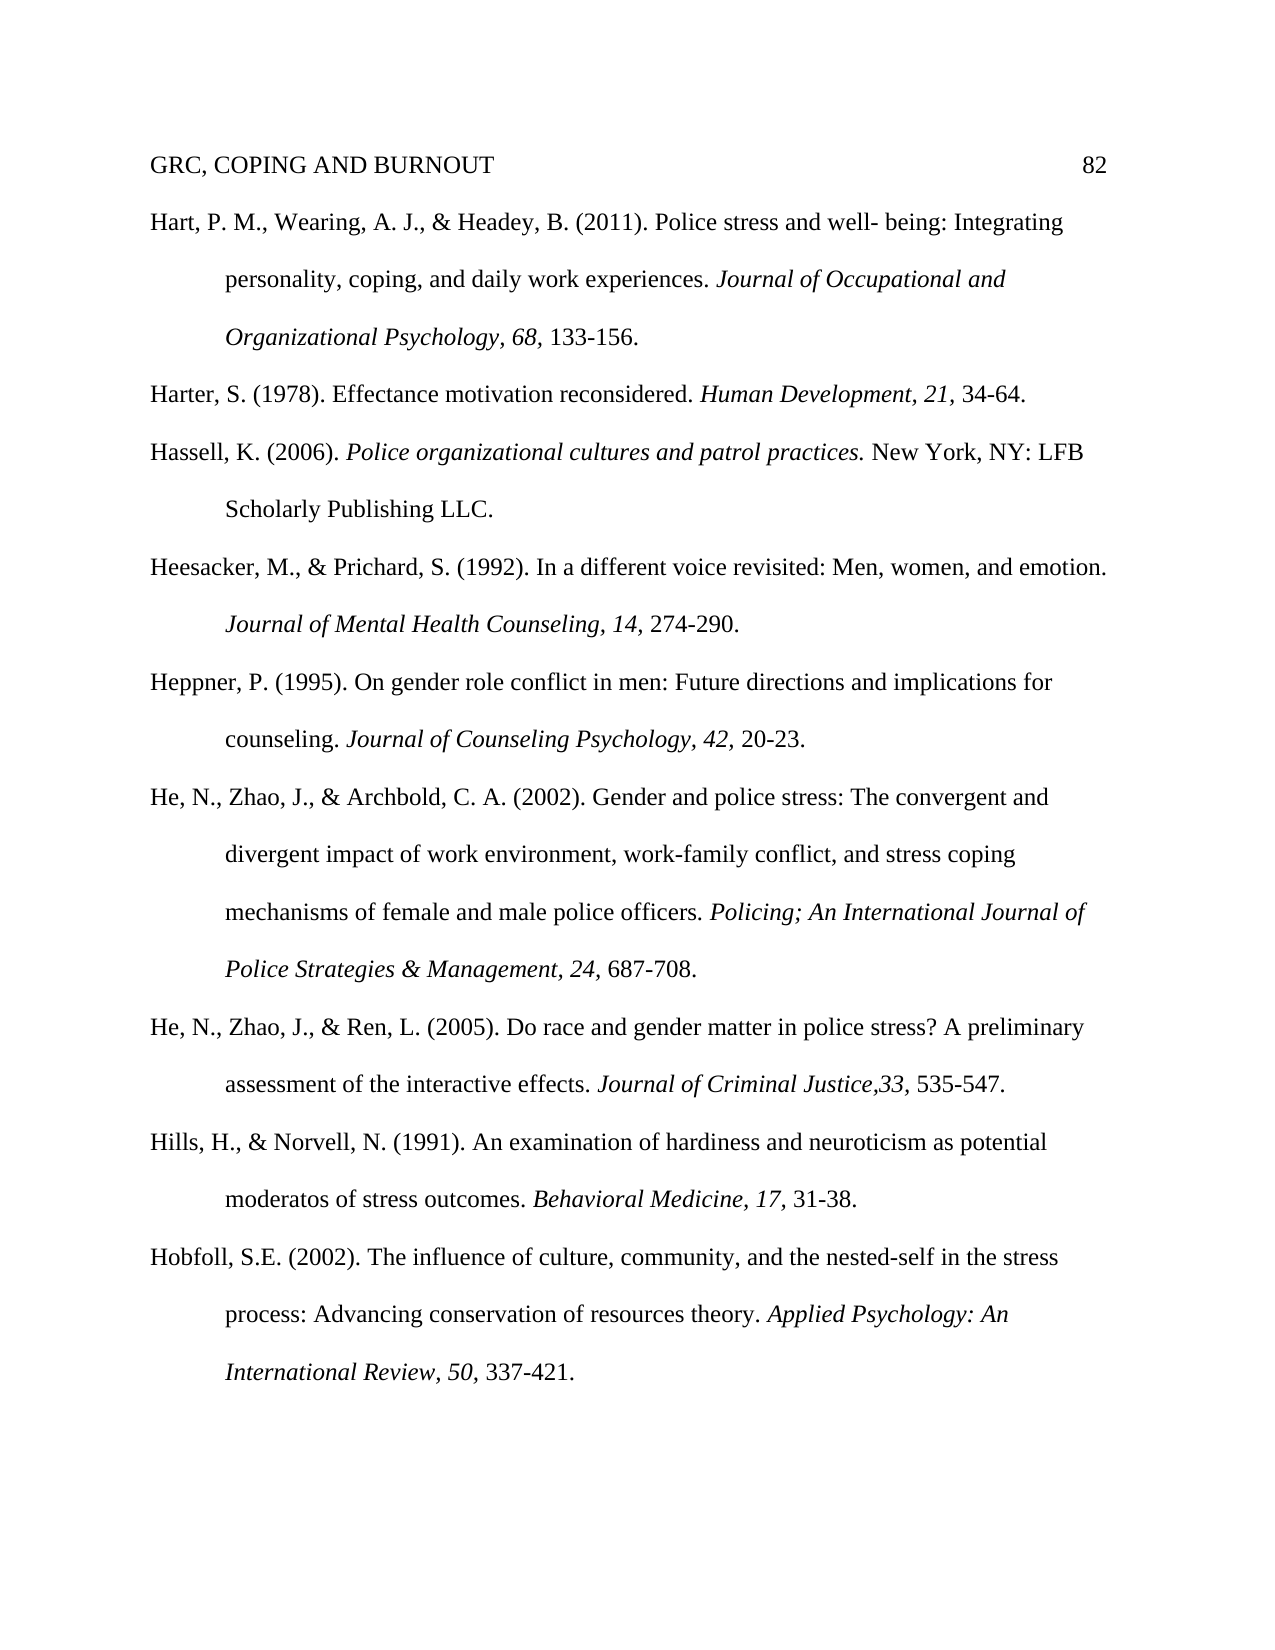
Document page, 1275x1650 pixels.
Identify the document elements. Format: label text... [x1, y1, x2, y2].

text He, N., Zhao, J., & Archbold, C. A. (2002). Gender and police stress: The convergent and divergent impact of work environment, work-family conflict, and stress coping mechanisms of female and male police officers. Policing; An International Journal of Police Strategies & Management, 24, 687-708. [150, 782, 1125, 983]
text Harter, S. (1978). Effectance motivation reconsidered. Human Development, 21, 34-64. [150, 379, 1125, 408]
text Heppner, P. (1995). On gender role conflict in men: Future directions and implications for counseling. Journal of Counseling Psychology, 42, 20-23. [150, 667, 1125, 753]
text Hills, H., & Norvell, N. (1991). An examination of hardiness and neuroticism as potential moderatos of stress outcomes. Behavioral Medicine, 17, 31-38. [150, 1127, 1125, 1213]
text Hassell, K. (2006). Police organizational cultures and patrol practices. New York, NY: LFB Scholarly Publishing LLC. [150, 437, 1125, 523]
text Heesacker, M., & Prichard, S. (1992). In a different voice revisited: Men, women, and emotion. Journal of Mental Health Counseling, 14, 274-290. [150, 552, 1125, 638]
text Hart, P. M., Wearing, A. J., & Headey, B. (2011). Police stress and well- being: Integrating personality, coping, and daily work experiences. Journal of Occupational and Organizational Psychology, 68, 133-156. [150, 207, 1125, 351]
text He, N., Zhao, J., & Ren, L. (2005). Do race and gender matter in police stress? A preliminary assessment of the interactive effects. Journal of Criminal Justice,33, 535-547. [150, 1012, 1125, 1098]
text Hobfoll, S.E. (2002). The influence of culture, community, and the nested-self in the stress process: Advancing conservation of resources theory. Applied Psychology: An International Review, 50, 337-421. [150, 1242, 1125, 1386]
